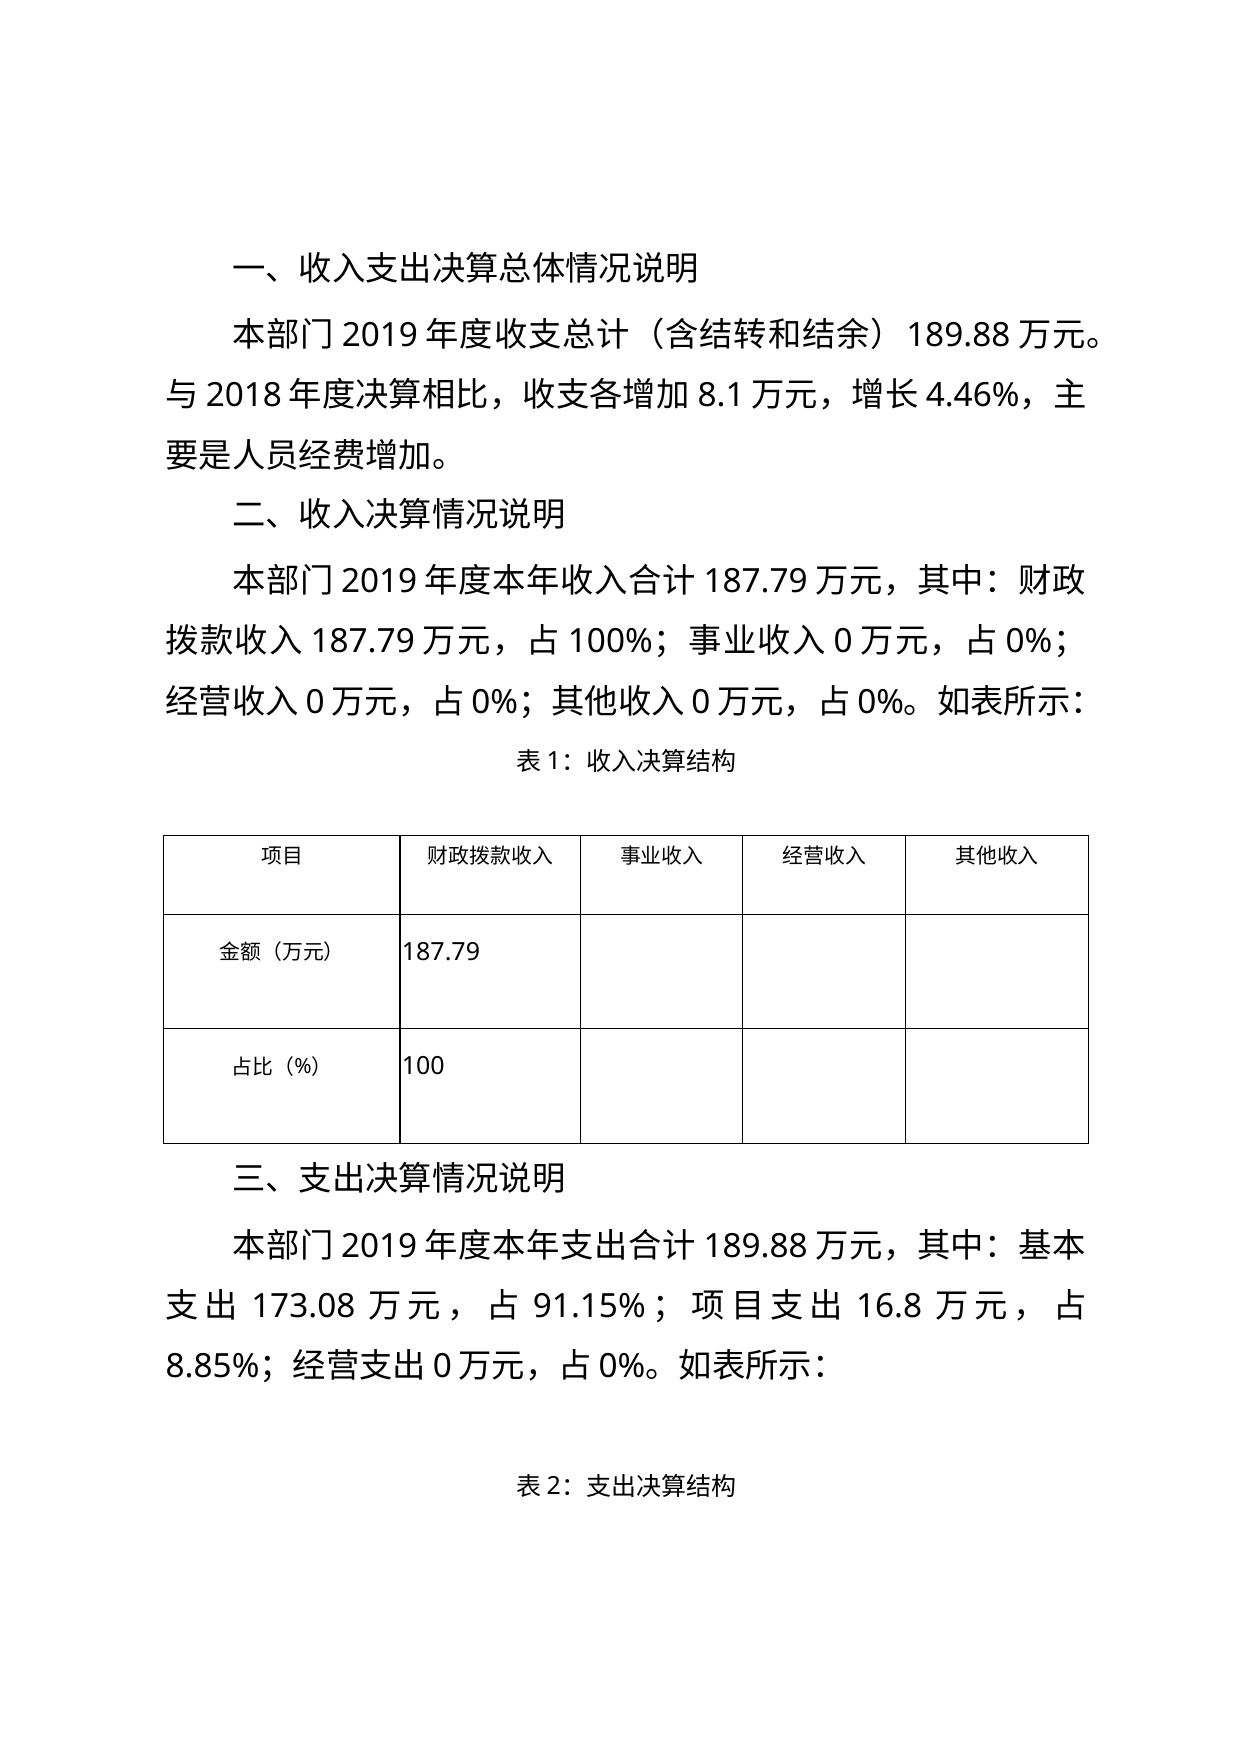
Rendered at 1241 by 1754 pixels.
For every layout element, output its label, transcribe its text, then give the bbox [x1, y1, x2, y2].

table_cell [581, 1029, 742, 1143]
table_header 表1：收入决算结构 [164, 725, 1088, 835]
table_cell [906, 1029, 1088, 1143]
table_cell 187.79 [401, 915, 580, 1028]
table_cell [906, 915, 1088, 1028]
table_header 表2：支出决算结构 [164, 1450, 1088, 1518]
subtitle 一、收入支出决算总体情况说明 [165, 233, 1087, 298]
table_cell 100 [401, 1029, 580, 1143]
subtitle 三、支出决算情况说明 [165, 1144, 1087, 1209]
subtitle 二、收入决算情况说明 [165, 479, 1087, 544]
table_cell 项目 [164, 836, 399, 914]
table_cell [743, 1029, 905, 1143]
text 本部门2019年度收支总计（含结转和结余）189.88万元。与2018年度决算相比，收支各增加8.1万元，增长4.46%，主要是人员经费增加。 [165, 298, 1087, 479]
table_cell 占比（%） [164, 1029, 399, 1143]
table_cell 金额（万元） [164, 915, 399, 1028]
table_cell [743, 915, 905, 1028]
table_cell 经营收入 [743, 836, 905, 914]
table_cell 财政拨款收入 [401, 836, 580, 914]
table_cell 其他收入 [906, 836, 1088, 914]
table_cell 事业收入 [581, 836, 742, 914]
text 本部门2019年度本年支出合计189.88万元，其中：基本支出173.08万元，占91.15%；项目支出16.8万元，占8.85%；经营支出0万元，占0%。如表所示： [165, 1209, 1087, 1390]
table_cell [581, 915, 742, 1028]
text 本部门2019年度本年收入合计187.79万元，其中：财政拨款收入187.79万元，占100%；事业收入0万元，占0%；经营收入0万元，占0%；其他收入0万元，占0%。如表所示： [165, 544, 1087, 725]
